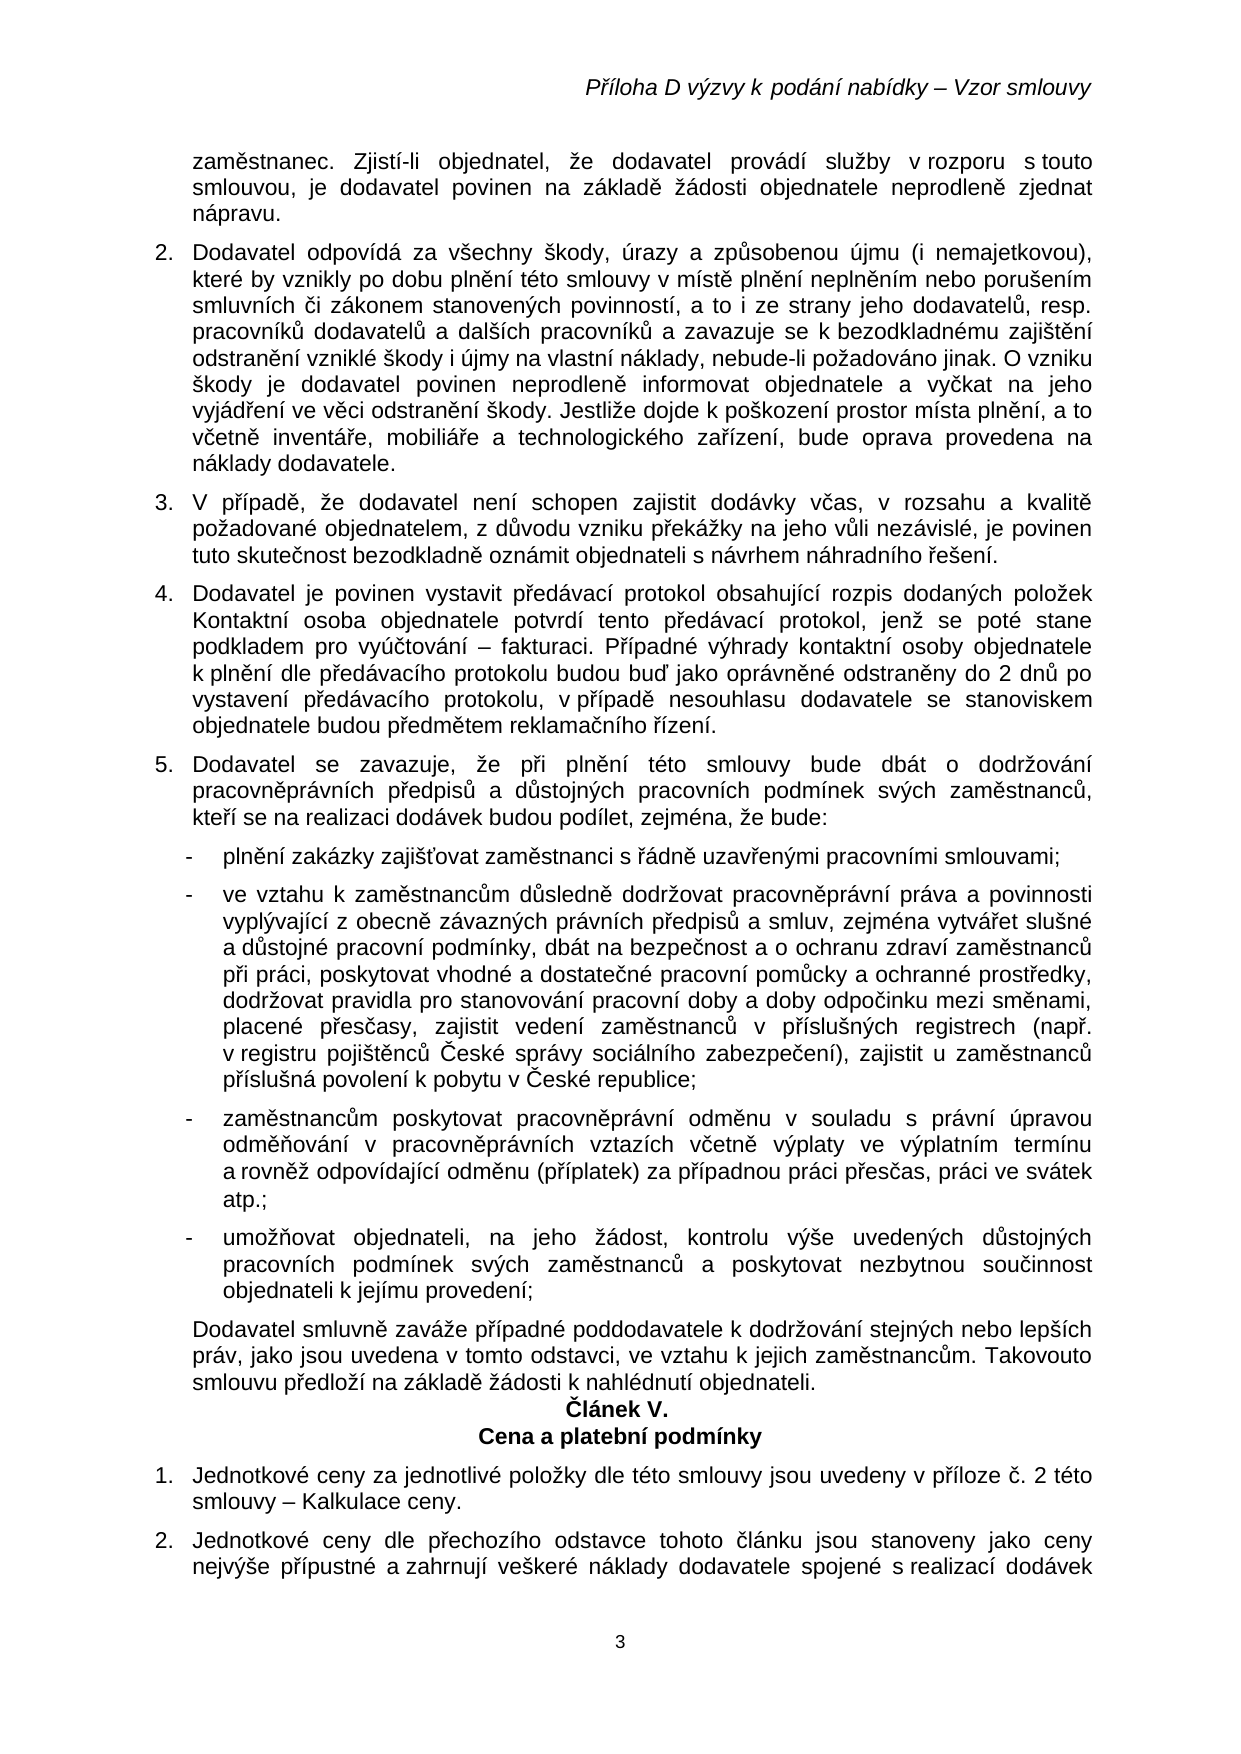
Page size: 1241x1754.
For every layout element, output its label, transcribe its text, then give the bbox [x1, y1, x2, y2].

list Dodavatel je povinen vystavit předávací protokol obsahující rozpis dodaných položek Kontaktní osoba objednatele potvrdí tento předávací protokol, jenž se poté stane podkladem pro vyúčtování – fakturaci. Případné výhrady kontaktní osoby objednatele k plnění dle předávacího protokolu budou buď jako oprávněné odstraněny do 2 dnů po vystavení předávacího protokolu, v případě nesouhlasu dodavatele se stanoviskem objednatele budou předmětem reklamačního řízení. [154, 580, 1093, 738]
list V případě, že dodavatel není schopen zajistit dodávky včas, v rozsahu a kvalitě požadované objednatelem, z důvodu vzniku překážky na jeho vůli nezávislé, je povinen tuto skutečnost bezodkladně oznámit objednateli s návrhem náhradního řešení. [154, 489, 1093, 568]
list umožňovat objednateli, na jeho žádost, kontrolu výše uvedených důstojných pracovních podmínek svých zaměstnanců a poskytovat nezbytnou součinnost objednateli k jejímu provedení; [185, 1224, 1093, 1303]
list Cena a platební podmínky [148, 1395, 1093, 1449]
list Jednotkové ceny za jednotlivé položky dle této smlouvy jsou uvedeny v příloze č. 2 této smlouvy – Kalkulace ceny. [154, 1462, 1093, 1514]
list Dodavatel se zavazuje, že při plnění této smlouvy bude dbát o dodržování pracovněprávních předpisů a důstojných pracovních podmínek svých zaměstnanců, kteří se na realizaci dodávek budou podílet, zejména, že bude: [154, 751, 1093, 830]
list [154, 148, 1093, 227]
list ve vztahu k zaměstnancům důsledně dodržovat pracovněprávní práva a povinnosti vyplývající z obecně závazných právních předpisů a smluv, zejména vytvářet slušné a důstojné pracovní podmínky, dbát na bezpečnost a o ochranu zdraví zaměstnanců při práci, poskytovat vhodné a dostatečné pracovní pomůcky a ochranné prostředky, dodržovat pravidla pro stanovování pracovní doby a doby odpočinku mezi směnami, placené přesčasy, zajistit vedení zaměstnanců v příslušných registrech (např. v registru pojištěnců České správy sociálního zabezpečení), zajistit u zaměstnanců příslušná povolení k pobytu v České republice; [185, 881, 1093, 1092]
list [154, 1527, 1093, 1579]
list zaměstnancům poskytovat pracovněprávní odměnu v souladu s právní úpravou odměňování v pracovněprávních vztazích včetně výplaty ve výplatním termínu a rovněž odpovídající odměnu (příplatek) za případnou práci přesčas, práci ve svátek atp.; [185, 1105, 1093, 1212]
text Dodavatel smluvně zaváže případné poddodavatele k dodržování stejných nebo lepších práv, jako jsou uvedena v tomto odstavci, ve vztahu k jejich zaměstnancům. Takovouto smlouvu předloží na základě žádosti k nahlédnutí objednateli. [192, 1316, 1093, 1395]
list plnění zakázky zajišťovat zaměstnanci s řádně uzavřenými pracovními smlouvami; [185, 843, 1093, 869]
list Dodavatel odpovídá za všechny škody, úrazy a způsobenou újmu (i nemajetkovou), které by vznikly po dobu plnění této smlouvy v místě plnění neplněním nebo porušením smluvních či zákonem stanovených povinností, a to i ze strany jeho dodavatelů, resp. pracovníků dodavatelů a dalších pracovníků a zavazuje se k bezodkladnému zajištění odstranění vzniklé škody i újmy na vlastní náklady, nebude-li požadováno jinak. O vzniku škody je dodavatel povinen neprodleně informovat objednatele a vyčkat na jeho vyjádření ve věci odstranění škody. Jestliže dojde k poškození prostor místa plnění, a to včetně inventáře, mobiliáře a technologického zařízení, bude oprava provedena na náklady dodavatele. [154, 239, 1093, 476]
